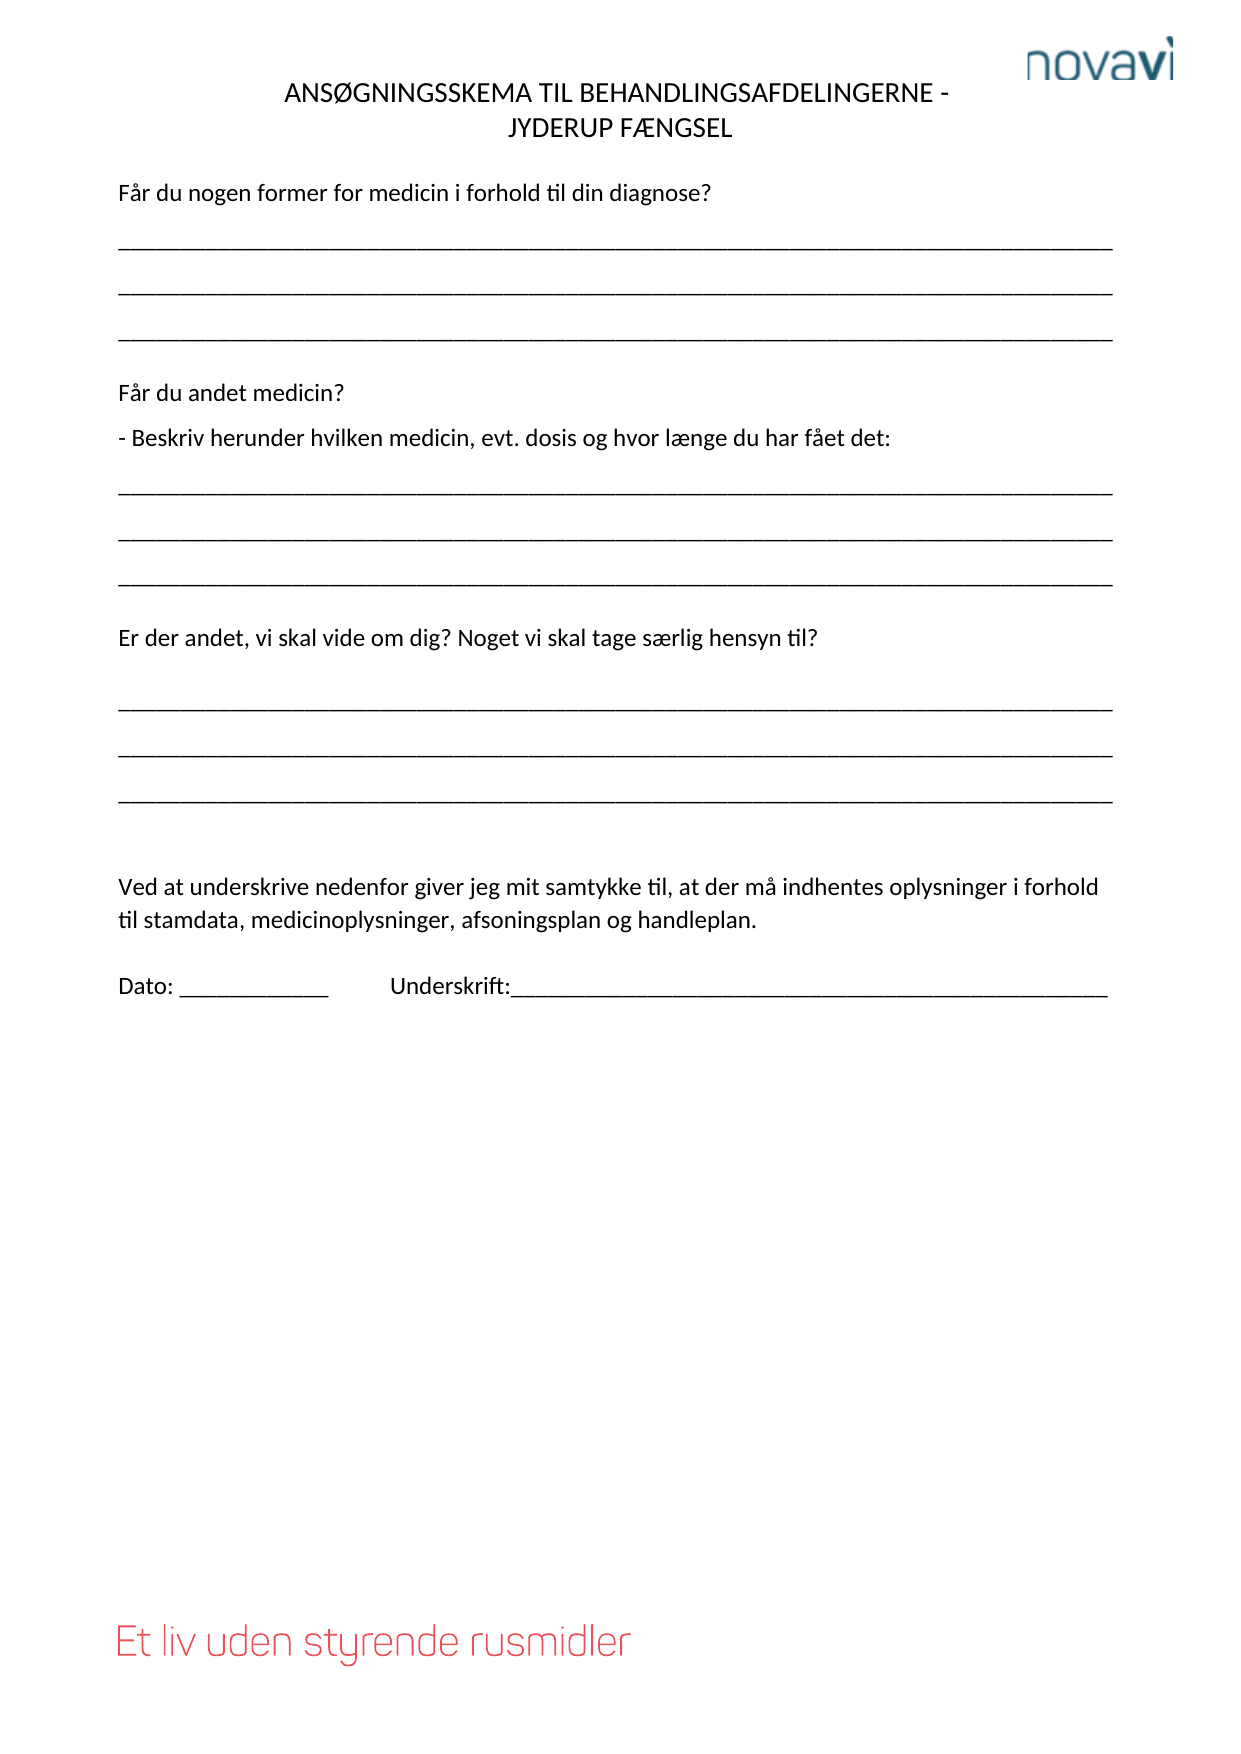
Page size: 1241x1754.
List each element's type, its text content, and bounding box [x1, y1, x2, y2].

text Får du andet medicin? - Beskriv herunder hvilken medicin, evt. dosis og hvor længe du har fået det: ________________________________________________________________________________________________________________________________________________________________________________________________________________________________________________ [118, 377, 1122, 590]
text Er der andet, vi skal vide om dig? Noget vi skal tage særlig hensyn til? [118, 622, 1122, 653]
text Får du nogen former for medicin i forhold til din diagnose? ________________________________________________________________________________________________________________________________________________________________________________________________________________________________________________ [118, 177, 1122, 345]
text Ved at underskrive nedenfor giver jeg mit samtykke til, at der må indhentes oplysninger i forhold til stamdata, medicinoplysninger, afsoningsplan og handleplan. Dato: ____________ Underskrift:________________________________________________ [118, 838, 1122, 1031]
text ________________________________________________________________________________________________________________________________________________________________________________________________________________________________________________ [118, 684, 1122, 806]
picture [1026, 35, 1174, 80]
